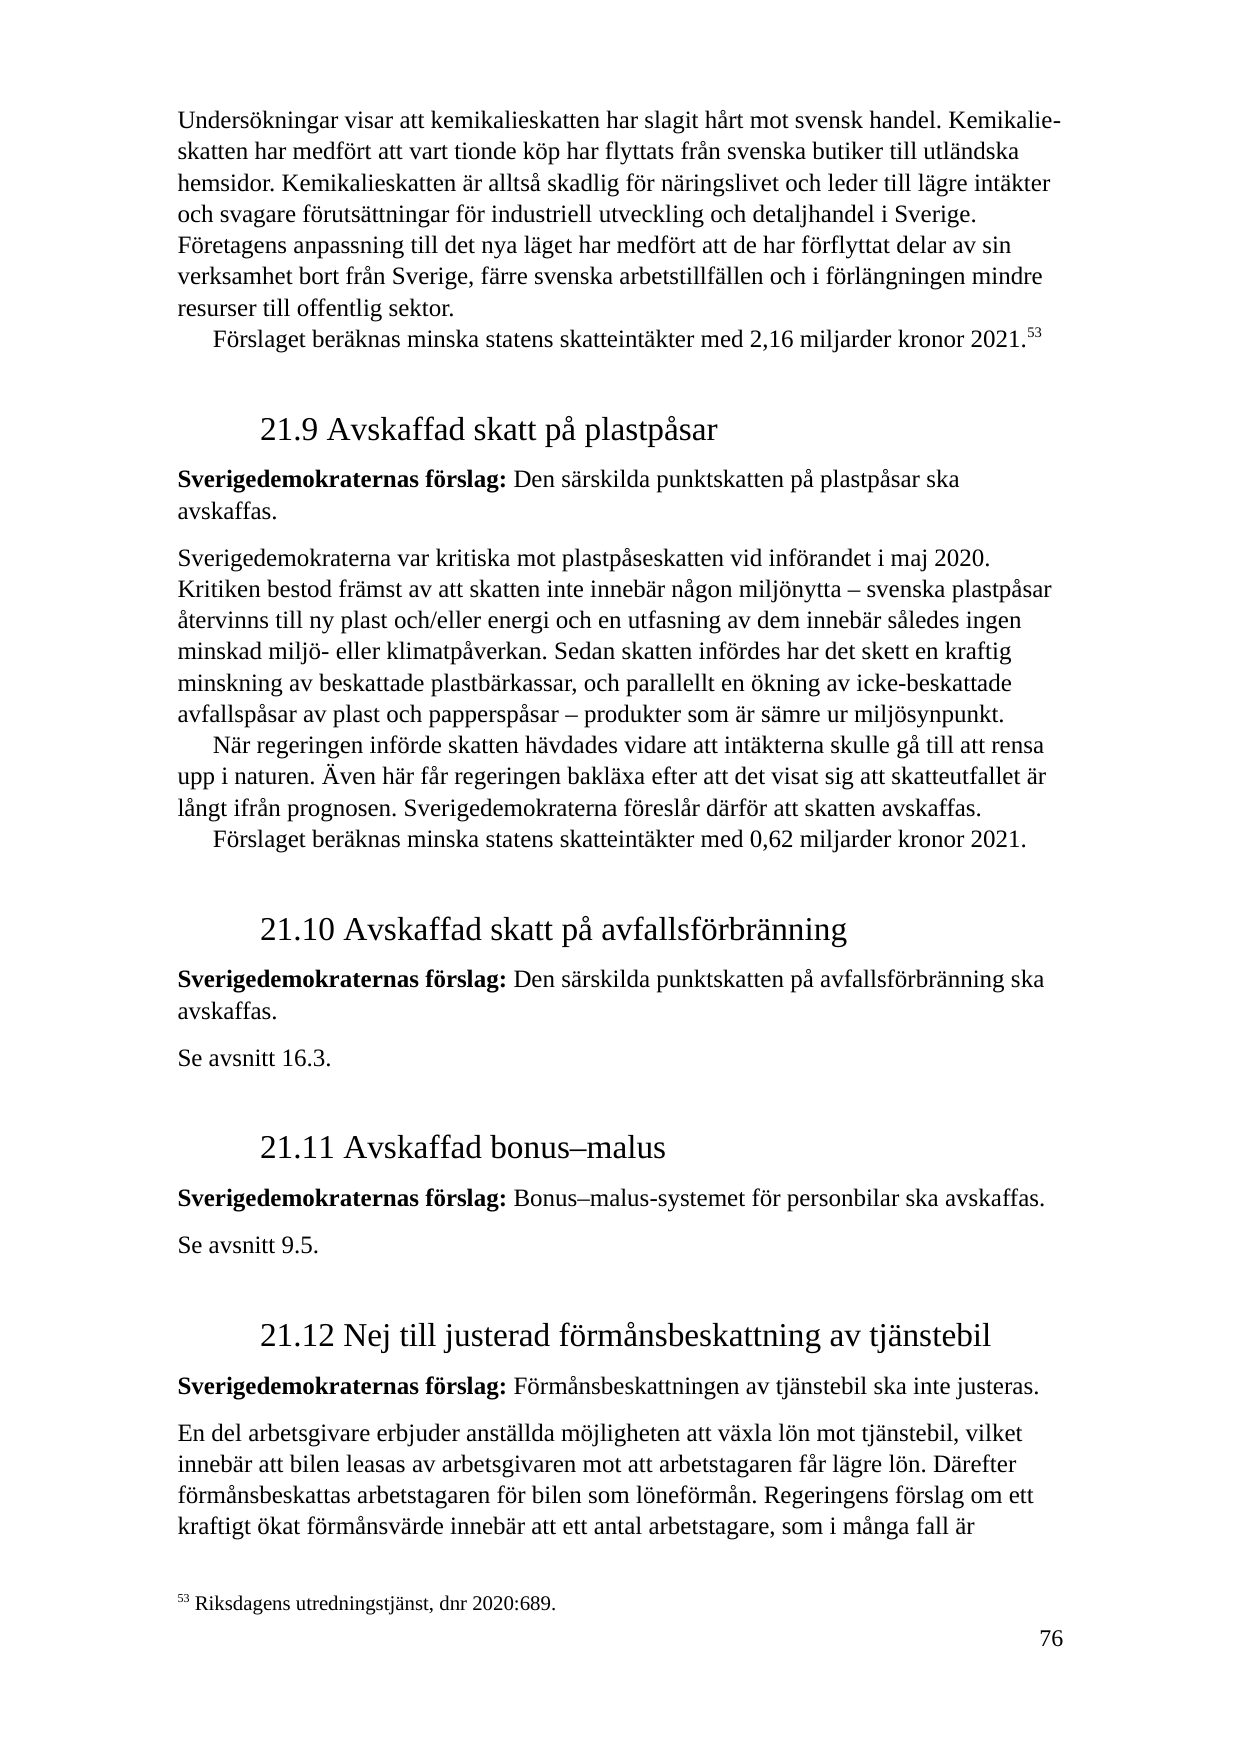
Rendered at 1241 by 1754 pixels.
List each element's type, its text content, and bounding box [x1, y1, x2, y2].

text Se avsnitt 9.5. [177, 1228, 1063, 1259]
text Sverigedemokraterna var kritiska mot plastpåseskatten vid införandet i maj 2020. Kritiken bestod främst av att skatten inte innebär någon miljönytta – svenska plastpåsar återvinns till ny plast och/eller energi och en utfasning av dem innebär således ingen minskad miljö- eller klimatpåverkan. Sedan skatten infördes har det skett en kraftig minskning av beskattade plastbärkassar, och parallellt en ökning av icke-beskattade avfallspåsar av plast och papperspåsar – produkter som är sämre ur miljösynpunkt. [177, 540, 1063, 728]
text Sverigedemokraternas förslag: Den särskilda punktskatten på avfallsförbränning ska avskaffas. [177, 962, 1063, 1024]
text Sverigedemokraternas förslag: Den särskilda punktskatten på plastpåsar ska avskaffas. [177, 462, 1063, 524]
text Undersökningar visar att kemikalieskatten har slagit hårt mot svensk handel. Kemikalieskatten har medfört att vart tionde köp har flyttats från svenska butiker till utländska hemsidor. Kemikalieskatten är alltså skadlig för näringslivet och leder till lägre intäkter och svagare förutsättningar för industriell utveckling och detaljhandel i Sverige. Företagens anpassning till det nya läget har medfört att de har förflyttat delar av sin verksamhet bort från Sverige, färre svenska arbetstillfällen och i förlängningen mindre resurser till offentlig sektor. [177, 103, 1063, 321]
text Se avsnitt 16.3. [177, 1040, 1063, 1071]
text Avskaffad skatt på plastpåsar [260, 415, 1063, 446]
text Sverigedemokraternas förslag: Förmånsbeskattningen av tjänstebil ska inte justeras. [177, 1368, 1063, 1399]
text Nej till justerad förmånsbeskattning av tjänstebil [260, 1321, 1063, 1353]
text Förslaget beräknas minska statens skatteintäkter med 2,16 miljarder kronor 2021. [177, 321, 1063, 353]
text Avskaffad bonus–malus [260, 1134, 1063, 1165]
text När regeringen införde skatten hävdades vidare att intäkterna skulle gå till att rensa upp i naturen. Även här får regeringen bakläxa efter att det visat sig att skatteutfallet är långt ifrån prognosen. Sverigedemokraterna föreslår därför att skatten avskaffas. [177, 728, 1063, 821]
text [177, 1415, 1063, 1540]
text Avskaffad skatt på avfallsförbränning [260, 915, 1063, 946]
text Sverigedemokraternas förslag: Bonus–malus-systemet för personbilar ska avskaffas. [177, 1181, 1063, 1212]
text Förslaget beräknas minska statens skatteintäkter med 0,62 miljarder kronor 2021. [177, 821, 1063, 853]
